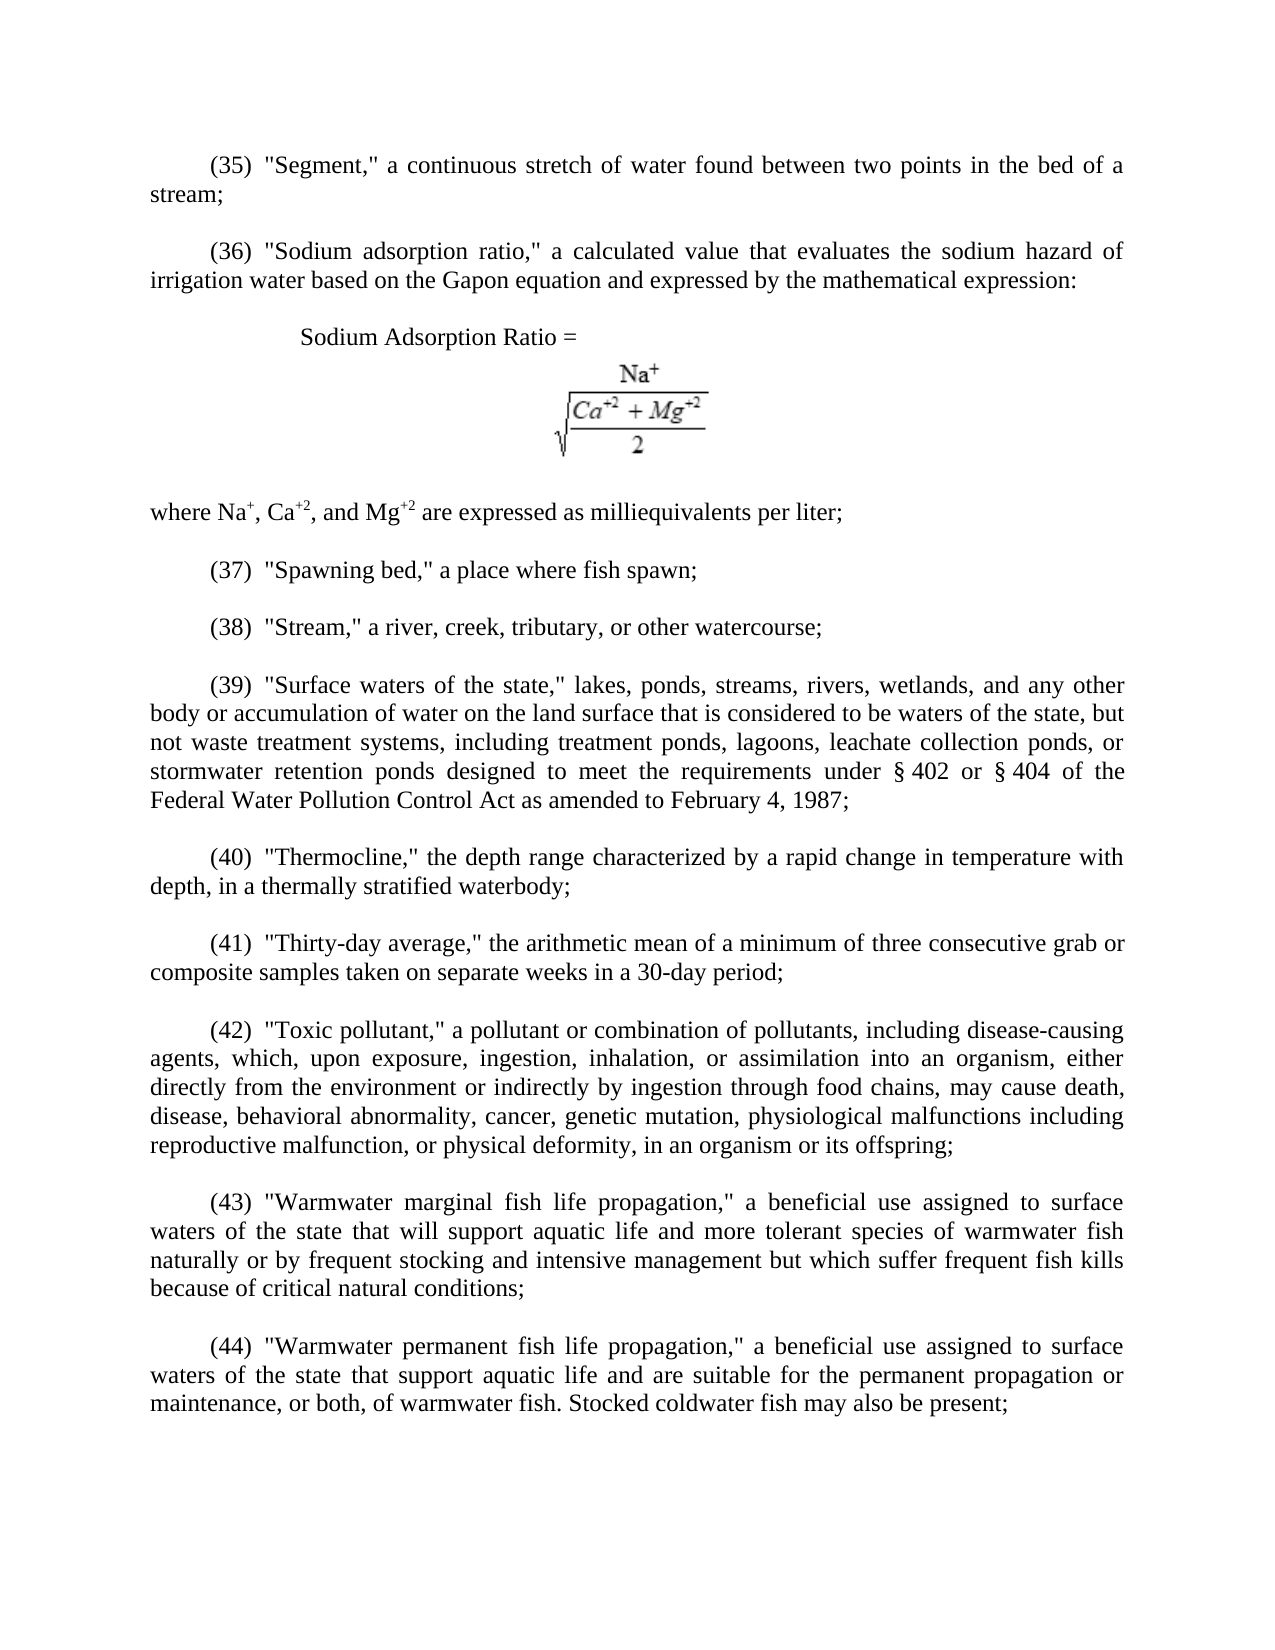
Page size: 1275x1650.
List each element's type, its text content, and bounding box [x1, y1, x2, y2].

text (41) "Thirty-day average," the arithmetic mean of a minimum of three consecutive grab or composite samples taken on separate weeks in a 30-day period; [150, 928, 1125, 986]
text (44) "Warmwater permanent fish life propagation," a beneficial use assigned to surface waters of the state that support aquatic life and are suitable for the permanent propagation or maintenance, or both, of warmwater fish. Stocked coldwater fish may also be present; [150, 1331, 1125, 1417]
text (43) "Warmwater marginal fish life propagation," a beneficial use assigned to surface waters of the state that will support aquatic life and more tolerant species of warmwater fish naturally or by frequent stocking and intensive management but which suffer frequent fish kills because of critical natural conditions; [150, 1187, 1125, 1302]
text (40) "Thermocline," the depth range characterized by a rapid change in temperature with depth, in a thermally stratified waterbody; [150, 842, 1125, 900]
text where Na+, Ca+2, and Mg+2 are expressed as milliequivalents per liter; [150, 497, 1125, 526]
text (35) "Segment," a continuous stretch of water found between two points in the bed of a stream; [150, 150, 1125, 207]
text (42) "Toxic pollutant," a pollutant or combination of pollutants, including disease-causing agents, which, upon exposure, ingestion, inhalation, or assimilation into an organism, either directly from the environment or indirectly by ingestion through food chains, may cause death, disease, behavioral abnormality, cancer, genetic mutation, physiological malfunctions including reproductive malfunction, or physical deformity, in an organism or its offspring; [150, 1015, 1125, 1158]
text (37) "Spawning bed," a place where fish spawn; [150, 555, 1125, 583]
text Sodium Adsorption Ratio = [150, 322, 1125, 351]
text (38) "Stream," a river, creek, tributary, or other watercourse; [150, 612, 1125, 641]
text (39) "Surface waters of the state," lakes, ponds, streams, rivers, wetlands, and any other body or accumulation of water on the land surface that is considered to be waters of the state, but not waste treatment systems, including treatment ponds, lagoons, leachate collection ponds, or stormwater retention ponds designed to meet the requirements under § 402 or § 404 of the Federal Water Pollution Control Act as amended to February 4, 1987; [150, 670, 1125, 813]
text (36) "Sodium adsorption ratio," a calculated value that evaluates the sodium hazard of irrigation water based on the Gapon equation and expressed by the mathematical expression: [150, 236, 1125, 294]
